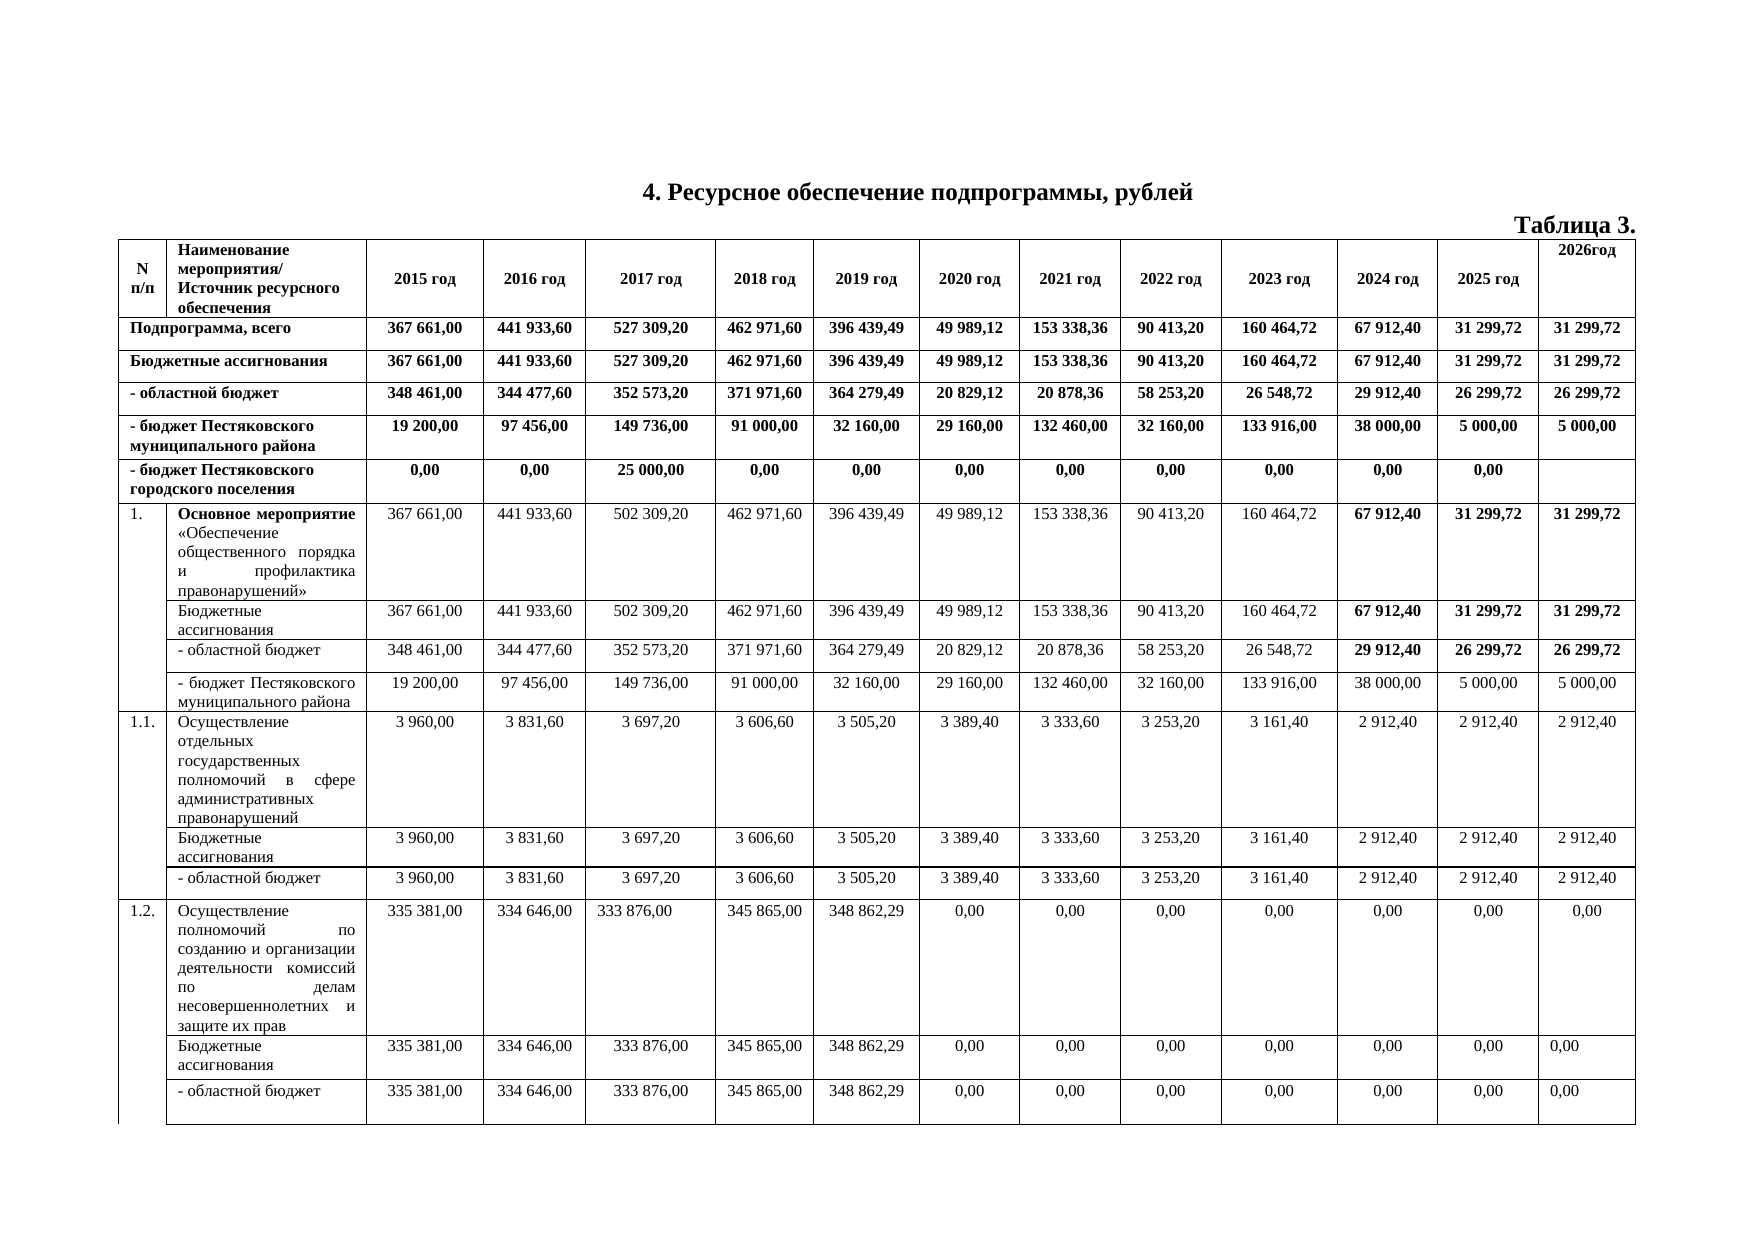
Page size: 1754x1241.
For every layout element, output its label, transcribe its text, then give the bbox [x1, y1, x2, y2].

table_cell 0,00 [1222, 460, 1337, 503]
table_cell 0,00 [1438, 460, 1538, 503]
table_cell 352 573,20 [586, 383, 715, 415]
table_cell 32 160,00 [1121, 673, 1221, 711]
table_cell 38 000,00 [1338, 673, 1437, 711]
table_cell 20 829,12 [920, 383, 1019, 415]
table_cell 3 253,20 [1121, 712, 1221, 827]
table_cell 352 573,20 [586, 640, 715, 672]
table_cell [1539, 460, 1635, 503]
table_cell 90 413,20 [1121, 601, 1221, 639]
table_cell Бюджетные ассигнования [167, 601, 366, 639]
table_cell 0,00 [1438, 1036, 1538, 1079]
table_cell 2 912,40 [1438, 712, 1538, 827]
table_cell 2 912,40 [1438, 868, 1538, 899]
table_cell - областной бюджет [119, 383, 366, 415]
table_cell 3 697,20 [586, 868, 715, 899]
table_cell 348 862,29 [814, 900, 919, 1034]
table_cell 333 876,00 [586, 1036, 715, 1079]
table_header Наименование мероприятия/ Источник ресурсного обеспечения [167, 240, 366, 317]
table_cell 0,00 [1121, 1036, 1221, 1079]
table_cell 26 548,72 [1222, 383, 1337, 415]
table_cell 364 279,49 [814, 640, 919, 672]
table_cell 0,00 [920, 1036, 1019, 1079]
table_cell 344 477,60 [484, 640, 585, 672]
table_cell 3 697,20 [586, 712, 715, 827]
table_cell 333 876,00 [586, 1080, 715, 1124]
table_cell 0,00 [920, 1080, 1019, 1124]
table_cell - бюджет Пестяковского городского поселения [119, 460, 366, 503]
table_cell 160 464,72 [1222, 351, 1337, 382]
table_cell 396 439,49 [814, 601, 919, 639]
table_header 2022 год [1121, 240, 1221, 317]
table_cell 335 381,00 [367, 1080, 483, 1124]
table_cell 441 933,60 [484, 351, 585, 382]
table_cell 20 878,36 [1020, 383, 1120, 415]
table_cell 97 456,00 [484, 416, 585, 459]
table_cell 0,00 [920, 900, 1019, 1034]
table_header 2024 год [1338, 240, 1437, 317]
table_cell 3 505,20 [814, 868, 919, 899]
table_cell 0,00 [1222, 1036, 1337, 1079]
table_cell 371 971,60 [716, 383, 813, 415]
table_cell 3 505,20 [814, 712, 919, 827]
table_header 2026год [1539, 240, 1635, 317]
table_cell 462 971,60 [716, 601, 813, 639]
table_cell 3 161,40 [1222, 828, 1337, 866]
table_cell 3 389,40 [920, 828, 1019, 866]
table_cell 3 389,40 [920, 868, 1019, 899]
table_cell 0,00 [1121, 1080, 1221, 1124]
table_cell 26 299,72 [1438, 383, 1538, 415]
table_cell 3 389,40 [920, 712, 1019, 827]
table_cell 26 299,72 [1438, 640, 1538, 672]
table_cell 31 299,72 [1539, 504, 1635, 599]
table_cell 133 916,00 [1222, 416, 1337, 459]
table_cell 160 464,72 [1222, 318, 1337, 349]
table_cell 0,00 [1222, 1080, 1337, 1124]
table_cell 3 253,20 [1121, 868, 1221, 899]
table_cell 462 971,60 [716, 351, 813, 382]
table_cell Бюджетные ассигнования [119, 351, 366, 382]
table_cell 20 878,36 [1020, 640, 1120, 672]
table_cell 5 000,00 [1438, 673, 1538, 711]
table_cell 0,00 [1020, 460, 1120, 503]
table_cell - областной бюджет [167, 640, 366, 672]
table_cell 2 912,40 [1539, 828, 1635, 866]
table_cell 0,00 [1338, 1080, 1437, 1124]
table_cell 345 865,00 [716, 1036, 813, 1079]
table_cell 25 000,00 [586, 460, 715, 503]
table_cell 97 456,00 [484, 673, 585, 711]
table_cell 3 333,60 [1020, 712, 1120, 827]
table_cell 367 661,00 [367, 318, 483, 349]
table_header 2018 год [716, 240, 813, 317]
table_cell 32 160,00 [814, 673, 919, 711]
table_cell 32 160,00 [1121, 416, 1221, 459]
table_cell 160 464,72 [1222, 504, 1337, 599]
table_cell 3 161,40 [1222, 868, 1337, 899]
table_cell 149 736,00 [586, 673, 715, 711]
table_cell 1.1. [119, 712, 166, 899]
table_cell 29 912,40 [1338, 640, 1437, 672]
table_cell 334 646,00 [484, 900, 585, 1034]
text 4. Ресурсное обеспечение подпрограммы, рублей [156, 177, 1636, 206]
table_cell 3 697,20 [586, 828, 715, 866]
table_cell 90 413,20 [1121, 504, 1221, 599]
table_cell 153 338,36 [1020, 504, 1120, 599]
table_cell 19 200,00 [367, 416, 483, 459]
table_cell 2 912,40 [1338, 828, 1437, 866]
table_cell 67 912,40 [1338, 504, 1437, 599]
table_header N п/п [119, 240, 166, 317]
table_cell 0,00 [484, 460, 585, 503]
table_cell 0,00 [1438, 1080, 1538, 1124]
table_cell 3 333,60 [1020, 868, 1120, 899]
table_header 2023 год [1222, 240, 1337, 317]
table_cell 0,00 [1121, 900, 1221, 1034]
table_cell 133 916,00 [1222, 673, 1337, 711]
table_cell 348 461,00 [367, 383, 483, 415]
table_cell 31 299,72 [1539, 601, 1635, 639]
table_cell 3 606,60 [716, 712, 813, 827]
table_cell 527 309,20 [586, 351, 715, 382]
table_cell 149 736,00 [586, 416, 715, 459]
table_cell 2 912,40 [1539, 712, 1635, 827]
table_cell 26 299,72 [1539, 640, 1635, 672]
table_cell 348 862,29 [814, 1036, 919, 1079]
text Таблица 3. [193, 210, 1636, 239]
table_cell 0,00 [1338, 1036, 1437, 1079]
table_cell 67 912,40 [1338, 601, 1437, 639]
table_cell 344 477,60 [484, 383, 585, 415]
table_cell 0,00 [1222, 900, 1337, 1034]
table_cell 2 912,40 [1338, 712, 1437, 827]
table_cell 0,00 [1539, 1080, 1635, 1124]
table_cell 3 831,60 [484, 868, 585, 899]
table_cell 335 381,00 [367, 1036, 483, 1079]
table_cell 3 960,00 [367, 712, 483, 827]
table_cell Бюджетные ассигнования [167, 828, 366, 866]
table_cell 462 971,60 [716, 318, 813, 349]
table_cell - областной бюджет [167, 1080, 366, 1124]
table_cell 0,00 [1539, 1036, 1635, 1079]
table_cell 132 460,00 [1020, 416, 1120, 459]
table_cell 3 333,60 [1020, 828, 1120, 866]
table_cell 527 309,20 [586, 318, 715, 349]
table_cell Подпрограмма, всего [119, 318, 366, 349]
table_cell 38 000,00 [1338, 416, 1437, 459]
table_cell 67 912,40 [1338, 318, 1437, 349]
table_cell 348 862,29 [814, 1080, 919, 1124]
table_cell Основное мероприятие «Обеспечение общественного порядка и профилактика правонарушений» [167, 504, 366, 599]
table_cell 5 000,00 [1539, 673, 1635, 711]
table_cell 441 933,60 [484, 318, 585, 349]
table_cell Осуществление полномочий по созданию и организации деятельности комиссий по делам несовершеннолетних и защите их прав [167, 900, 366, 1034]
table_cell 132 460,00 [1020, 673, 1120, 711]
table_cell Бюджетные ассигнования [167, 1036, 366, 1079]
table_cell 153 338,36 [1020, 318, 1120, 349]
table_cell - бюджет Пестяковского муниципального района [119, 416, 366, 459]
table_cell 334 646,00 [484, 1080, 585, 1124]
table_cell 0,00 [1539, 900, 1635, 1034]
table_header 2015 год [367, 240, 483, 317]
table_cell 333 876,00 [586, 900, 715, 1034]
table_cell 0,00 [814, 460, 919, 503]
table_cell 396 439,49 [814, 351, 919, 382]
table_cell 3 161,40 [1222, 712, 1337, 827]
table_cell 67 912,40 [1338, 351, 1437, 382]
table_cell Осуществление отдельных государственных полномочий в сфере административных правонарушений [167, 712, 366, 827]
table_cell 31 299,72 [1438, 601, 1538, 639]
table_cell 335 381,00 [367, 900, 483, 1034]
table_cell 58 253,20 [1121, 640, 1221, 672]
table_cell 396 439,49 [814, 318, 919, 349]
table_cell 0,00 [1338, 900, 1437, 1034]
table_cell 0,00 [1121, 460, 1221, 503]
table_cell 29 912,40 [1338, 383, 1437, 415]
table_cell 5 000,00 [1539, 416, 1635, 459]
table_cell 49 989,12 [920, 504, 1019, 599]
table_cell 5 000,00 [1438, 416, 1538, 459]
table_cell 367 661,00 [367, 601, 483, 639]
table_header 2020 год [920, 240, 1019, 317]
table_cell 0,00 [1438, 900, 1538, 1034]
table_cell 462 971,60 [716, 504, 813, 599]
table_header 2021 год [1020, 240, 1120, 317]
table_cell 441 933,60 [484, 601, 585, 639]
table_cell 3 606,60 [716, 868, 813, 899]
table_cell 0,00 [1020, 1080, 1120, 1124]
table_header 2016 год [484, 240, 585, 317]
table_cell 3 960,00 [367, 828, 483, 866]
table_cell 91 000,00 [716, 416, 813, 459]
table_cell 31 299,72 [1438, 351, 1538, 382]
table_cell 1.2. [119, 900, 166, 1124]
table_cell 3 831,60 [484, 712, 585, 827]
table_cell 2 912,40 [1338, 868, 1437, 899]
table_cell 2 912,40 [1539, 868, 1635, 899]
table_cell 371 971,60 [716, 640, 813, 672]
table_cell 0,00 [1020, 1036, 1120, 1079]
table_cell 3 253,20 [1121, 828, 1221, 866]
table_cell 348 461,00 [367, 640, 483, 672]
table_cell 502 309,20 [586, 504, 715, 599]
table_cell 1. [119, 504, 166, 711]
table_cell 3 505,20 [814, 828, 919, 866]
table_header 2025 год [1438, 240, 1538, 317]
table_cell 49 989,12 [920, 601, 1019, 639]
table_cell 396 439,49 [814, 504, 919, 599]
table_cell 29 160,00 [920, 673, 1019, 711]
table_cell 26 548,72 [1222, 640, 1337, 672]
table_cell 2 912,40 [1438, 828, 1538, 866]
table_cell 32 160,00 [814, 416, 919, 459]
table_cell - областной бюджет [167, 868, 366, 899]
table_cell 0,00 [1020, 900, 1120, 1034]
table_cell 0,00 [1338, 460, 1437, 503]
table_cell 334 646,00 [484, 1036, 585, 1079]
table_cell 19 200,00 [367, 673, 483, 711]
table_cell 0,00 [716, 460, 813, 503]
table_cell 58 253,20 [1121, 383, 1221, 415]
table_cell 345 865,00 [716, 1080, 813, 1124]
table_cell 364 279,49 [814, 383, 919, 415]
table_header 2019 год [814, 240, 919, 317]
table_cell 91 000,00 [716, 673, 813, 711]
table_cell 367 661,00 [367, 351, 483, 382]
table_cell 31 299,72 [1438, 318, 1538, 349]
table_cell 0,00 [920, 460, 1019, 503]
table_cell 3 831,60 [484, 828, 585, 866]
table_cell 0,00 [367, 460, 483, 503]
table_cell 367 661,00 [367, 504, 483, 599]
table_cell 441 933,60 [484, 504, 585, 599]
table_cell 29 160,00 [920, 416, 1019, 459]
table_cell 90 413,20 [1121, 351, 1221, 382]
table_cell 49 989,12 [920, 351, 1019, 382]
table_cell 31 299,72 [1539, 351, 1635, 382]
table_cell 31 299,72 [1438, 504, 1538, 599]
table_cell - бюджет Пестяковского муниципального района [167, 673, 366, 711]
table_cell 160 464,72 [1222, 601, 1337, 639]
table_cell 153 338,36 [1020, 601, 1120, 639]
table_cell 3 606,60 [716, 828, 813, 866]
table_cell 26 299,72 [1539, 383, 1635, 415]
table_cell 345 865,00 [716, 900, 813, 1034]
table_cell 31 299,72 [1539, 318, 1635, 349]
table_cell 153 338,36 [1020, 351, 1120, 382]
table_cell 3 960,00 [367, 868, 483, 899]
table_cell 90 413,20 [1121, 318, 1221, 349]
table_cell 502 309,20 [586, 601, 715, 639]
table_cell 20 829,12 [920, 640, 1019, 672]
table_header 2017 год [586, 240, 715, 317]
table_cell 49 989,12 [920, 318, 1019, 349]
